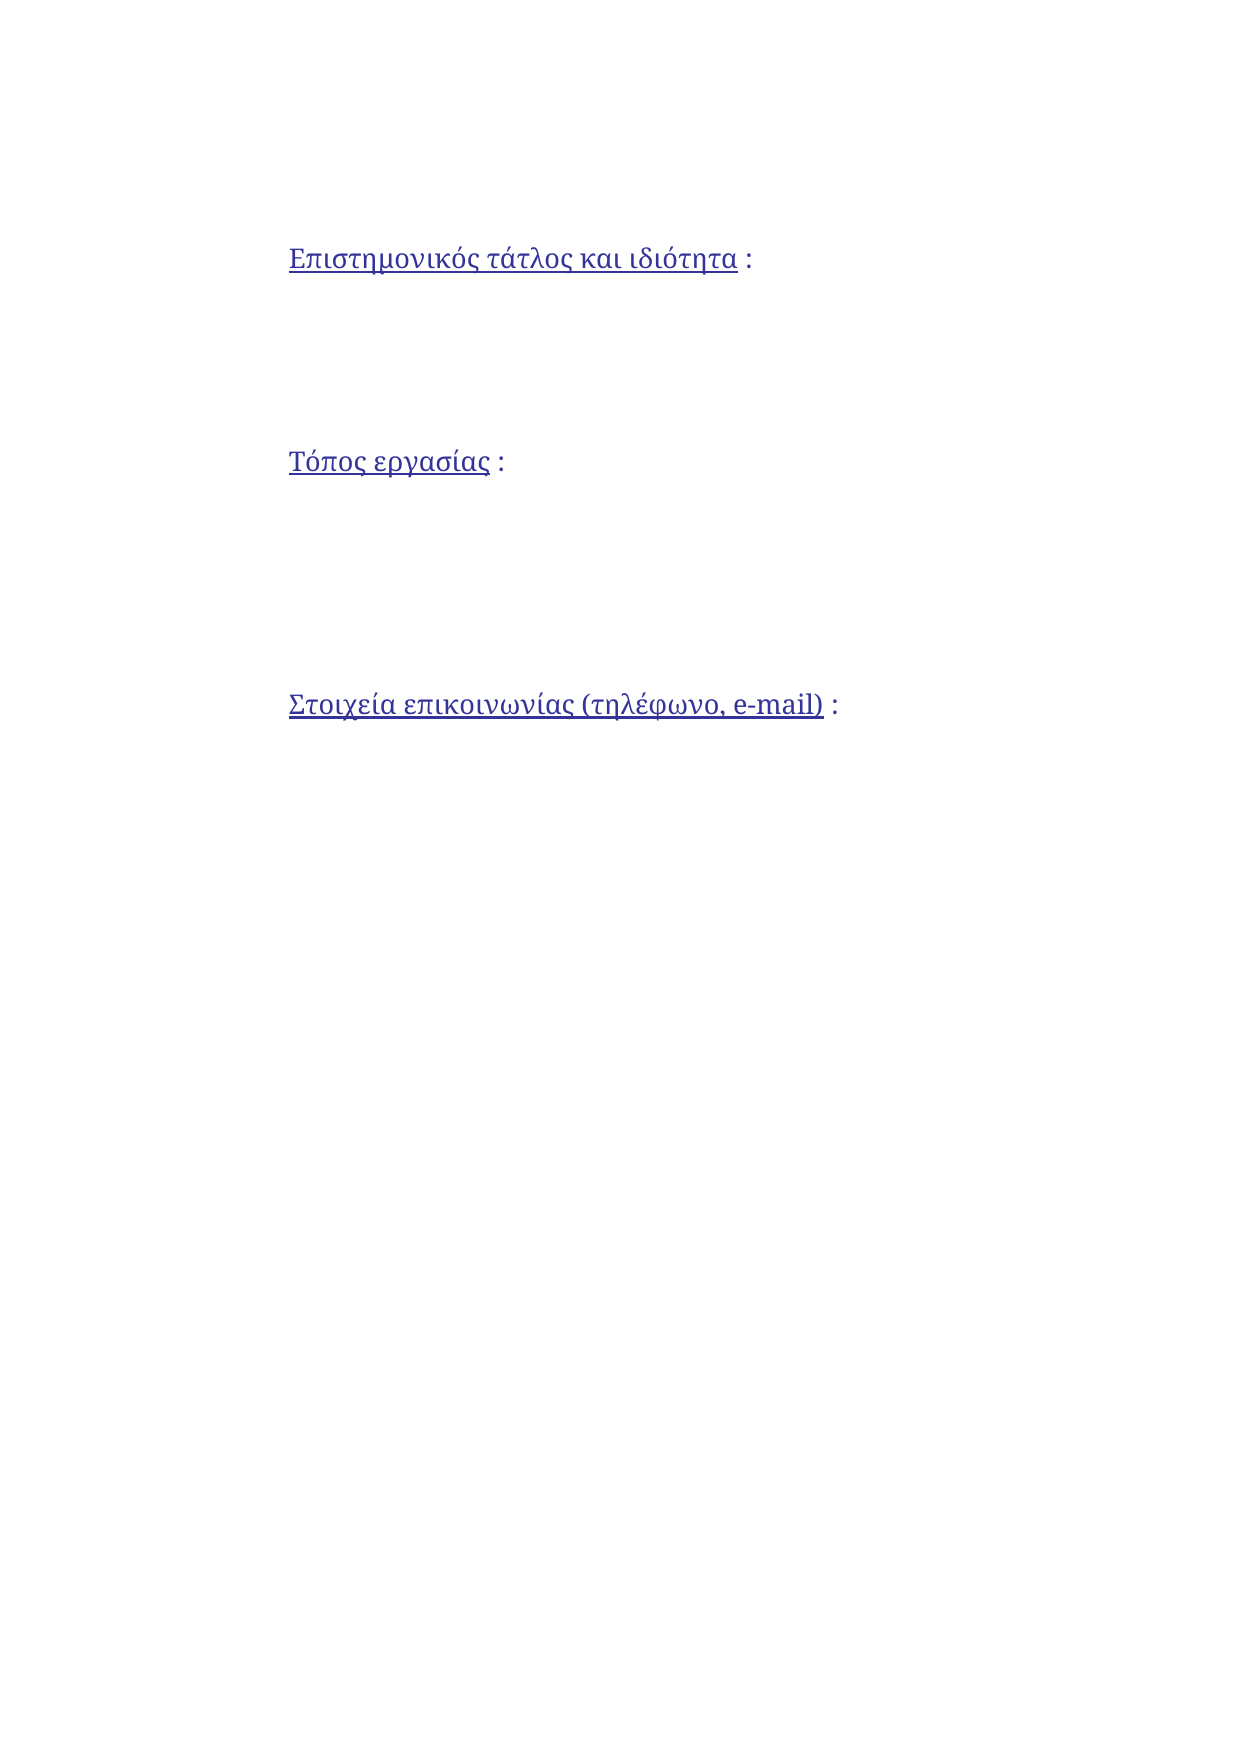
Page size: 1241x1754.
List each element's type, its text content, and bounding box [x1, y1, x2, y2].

text Τόπος εργασίας : [288, 442, 1152, 479]
text Επιστημονικός τάτλος και ιδιότητα : [288, 240, 1152, 277]
text Στοιχεία επικοινωνίας (τηλέφωνο, e-mail) : [288, 685, 1152, 722]
